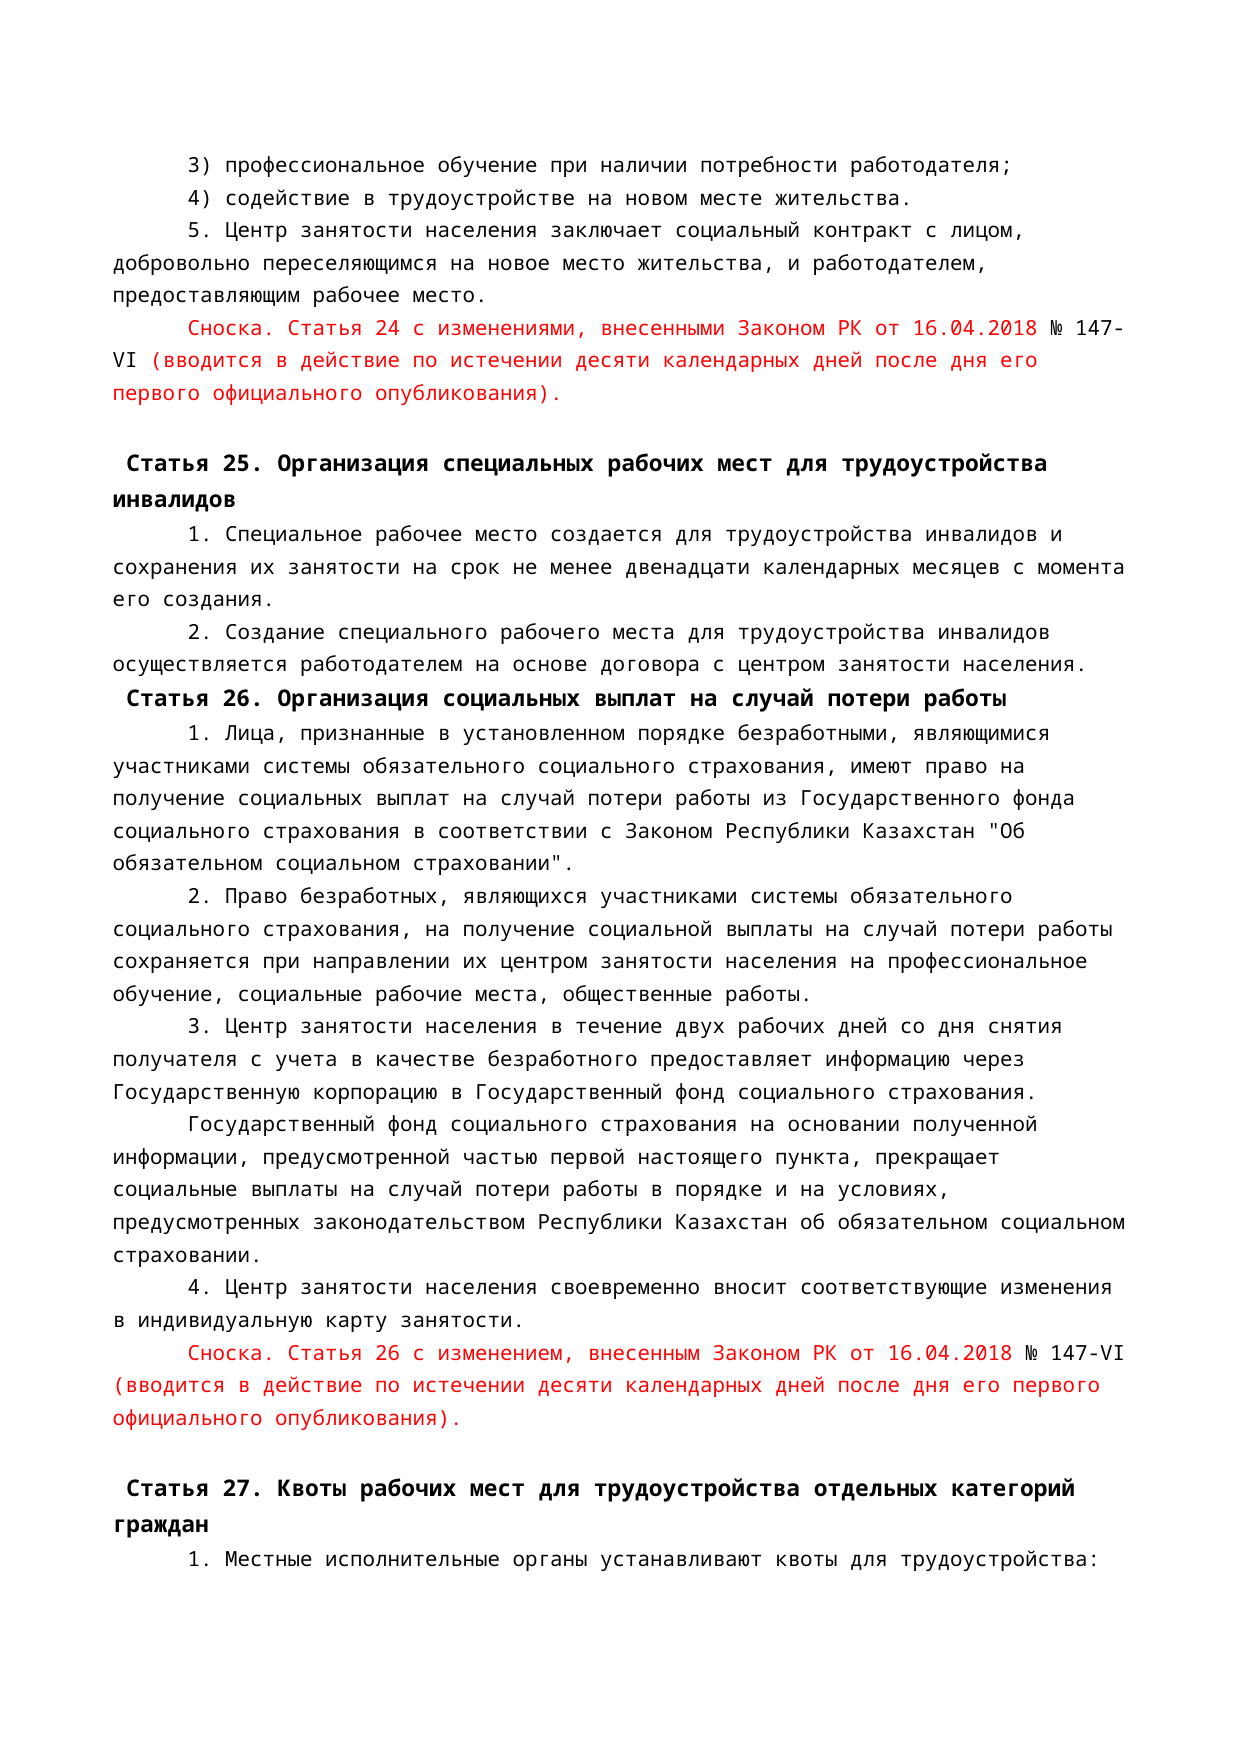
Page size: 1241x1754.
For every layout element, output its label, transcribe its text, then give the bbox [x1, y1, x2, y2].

text Статья 27. Квоты рабочих мест для трудоустройства отдельных категорий граждан [112, 1472, 1128, 1539]
text 3. Центр занятости населения в течение двух рабочих дней со дня снятия получателя с учета в качестве безработного предоставляет информацию через Государственную корпорацию в Государственный фонд социального страхования. [112, 1012, 1128, 1105]
text 4. Центр занятости населения своевременно вносит соответствующие изменения в индивидуальную карту занятости. [112, 1272, 1128, 1333]
text Статья 25. Организация специальных рабочих мест для трудоустройства инвалидов [112, 447, 1128, 514]
text Статья 26. Организация социальных выплат на случай потери работы [112, 682, 1128, 713]
text 1. Местные исполнительные органы устанавливают квоты для трудоустройства: [112, 1544, 1128, 1572]
text Государственный фонд социального страхования на основании полученной информации, предусмотренной частью первой настоящего пункта, прекращает социальные выплаты на случай потери работы в порядке и на условиях, предусмотренных законодательством Республики Казахстан об обязательном социальном страховании. [112, 1109, 1128, 1268]
text 2. Создание специального рабочего места для трудоустройства инвалидов осуществляется работодателем на основе договора с центром занятости населения. [112, 617, 1128, 678]
text 1. Специальное рабочее место создается для трудоустройства инвалидов и сохранения их занятости на срок не менее двенадцати календарных месяцев с момента его создания. [112, 519, 1128, 613]
text 3) профессиональное обучение при наличии потребности работодателя; [112, 150, 1128, 178]
text 5. Центр занятости населения заключает социальный контракт с лицом, добровольно переселяющимся на новое место жительства, и работодателем, предоставляющим рабочее место. [112, 215, 1128, 309]
text Сноска. Статья 26 с изменением, внесенным Законом РК от 16.04.2018 № 147-VІ (вводится в действие по истечении десяти календарных дней после дня его первого официального опубликования). [112, 1338, 1128, 1467]
text 2. Право безработных, являющихся участниками системы обязательного социального страхования, на получение социальной выплаты на случай потери работы сохраняется при направлении их центром занятости населения на профессиональное обучение, социальные рабочие места, общественные работы. [112, 881, 1128, 1007]
text 1. Лица, признанные в установленном порядке безработными, являющимися участниками системы обязательного социального страхования, имеют право на получение социальных выплат на случай потери работы из Государственного фонда социального страхования в соответствии с Законом Республики Казахстан "Об обязательном социальном страховании". [112, 718, 1128, 877]
text 4) содействие в трудоустройстве на новом месте жительства. [112, 183, 1128, 211]
text Сноска. Статья 24 с изменениями, внесенными Законом РК от 16.04.2018 № 147-VІ (вводится в действие по истечении десяти календарных дней после дня его первого официального опубликования). [112, 313, 1128, 443]
